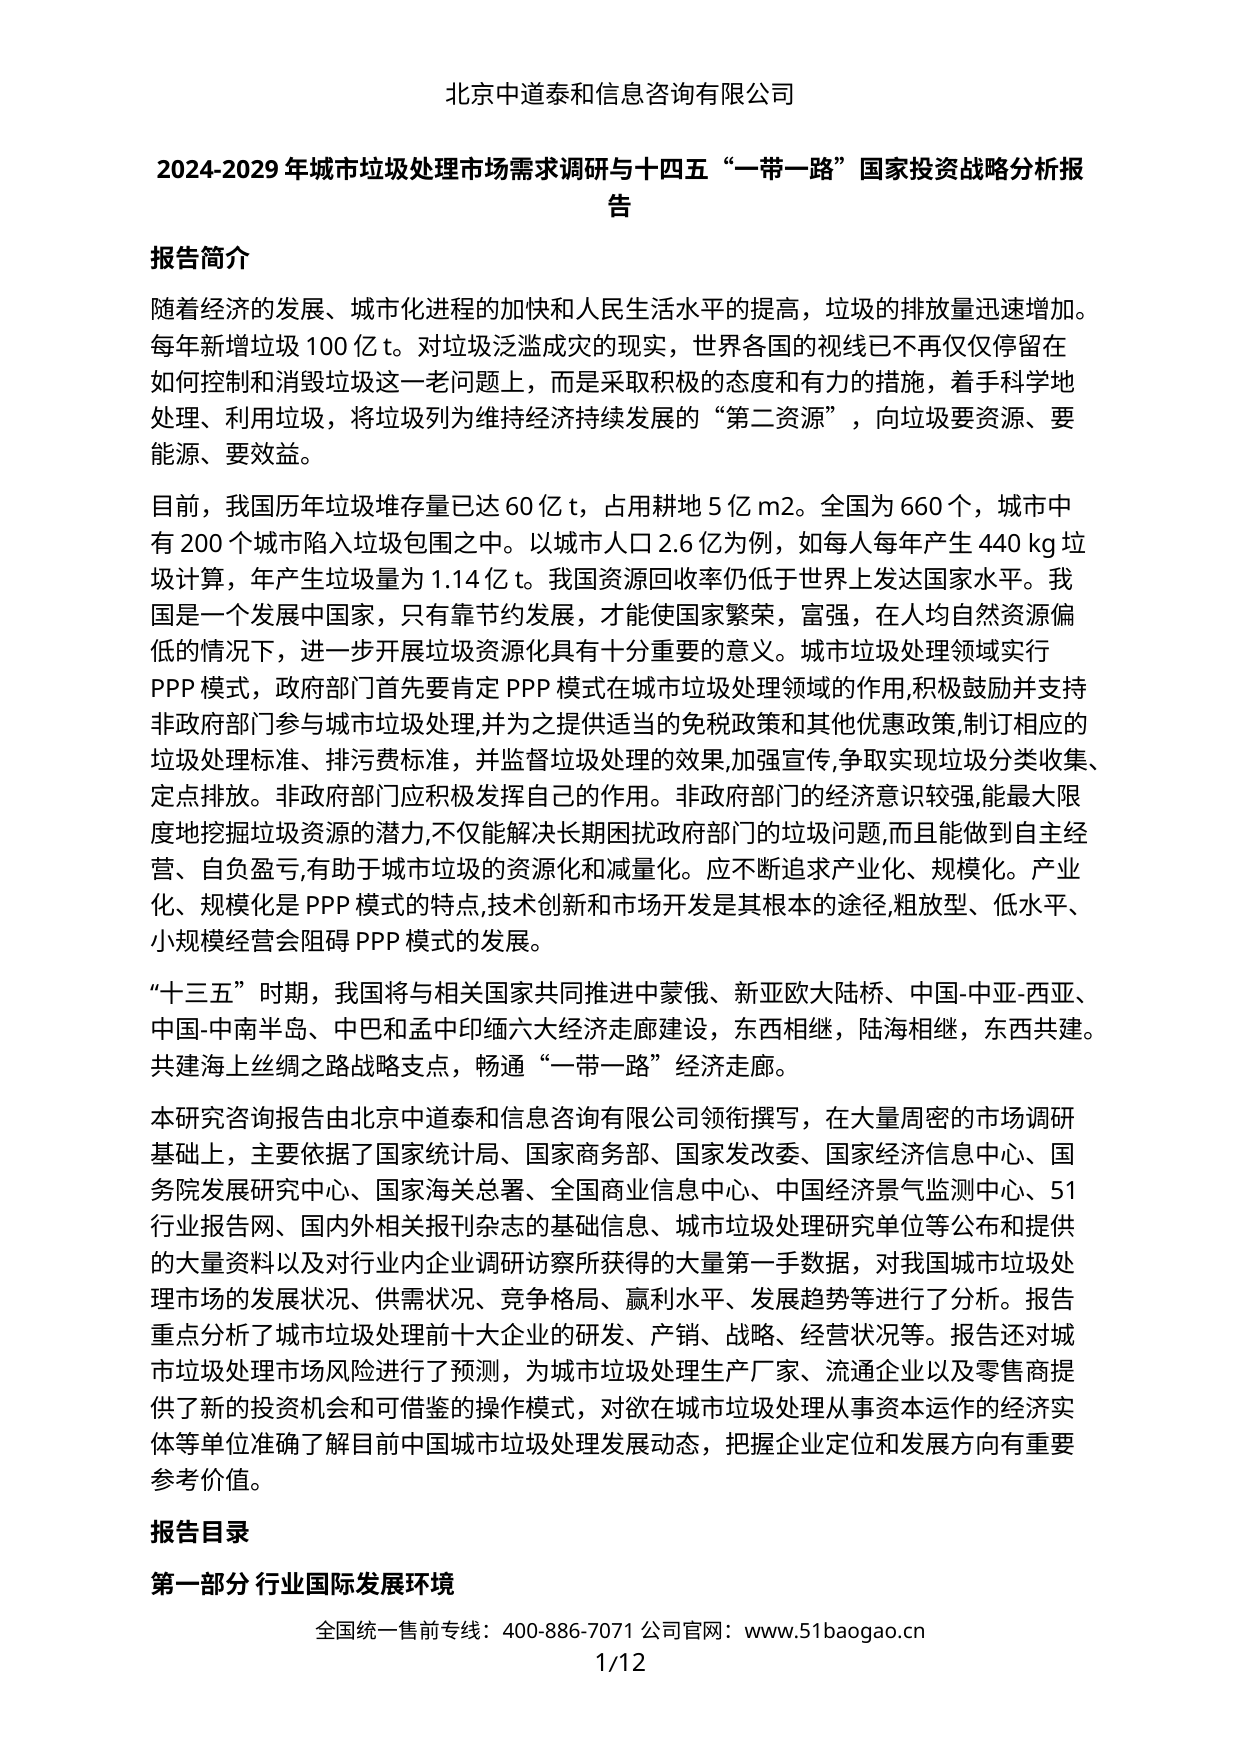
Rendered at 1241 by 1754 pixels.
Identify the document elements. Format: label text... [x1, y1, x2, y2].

text 本研究咨询报告由北京中道泰和信息咨询有限公司领衔撰写，在大量周密的市场调研基础上，主要依据了国家统计局、国家商务部、国家发改委、国家经济信息中心、国务院发展研究中心、国家海关总署、全国商业信息中心、中国经济景气监测中心、51行业报告网、国内外相关报刊杂志的基础信息、城市垃圾处理研究单位等公布和提供的大量资料以及对行业内企业调研访察所获得的大量第一手数据，对我国城市垃圾处理市场的发展状况、供需状况、竞争格局、赢利水平、发展趋势等进行了分析。报告重点分析了城市垃圾处理前十大企业的研发、产销、战略、经营状况等。报告还对城市垃圾处理市场风险进行了预测，为城市垃圾处理生产厂家、流通企业以及零售商提供了新的投资机会和可借鉴的操作模式，对欲在城市垃圾处理从事资本运作的经济实体等单位准确了解目前中国城市垃圾处理发展动态，把握企业定位和发展方向有重要参考价值。 [150, 1098, 1090, 1497]
text 目前，我国历年垃圾堆存量已达60亿t，占用耕地5亿m2。全国为660个，城市中有200个城市陷入垃圾包围之中。以城市人口2.6亿为例，如每人每年产生440 kg垃圾计算，年产生垃圾量为1.14亿t。我国资源回收率仍低于世界上发达国家水平。我国是一个发展中国家，只有靠节约发展，才能使国家繁荣，富强，在人均自然资源偏低的情况下，进一步开展垃圾资源化具有十分重要的意义。城市垃圾处理领域实行PPP模式，政府部门首先要肯定PPP模式在城市垃圾处理领域的作用,积极鼓励并支持非政府部门参与城市垃圾处理,并为之提供适当的免税政策和其他优惠政策,制订相应的垃圾处理标准、排污费标准，并监督垃圾处理的效果,加强宣传,争取实现垃圾分类收集、定点排放。非政府部门应积极发挥自己的作用。非政府部门的经济意识较强,能最大限度地挖掘垃圾资源的潜力,不仅能解决长期困扰政府部门的垃圾问题,而且能做到自主经营、自负盈亏,有助于城市垃圾的资源化和减量化。应不断追求产业化、规模化。产业化、规模化是PPP模式的特点,技术创新和市场开发是其根本的途径,粗放型、低水平、小规模经营会阻碍PPP模式的发展。 [150, 487, 1090, 958]
text 报告目录 [150, 1512, 1090, 1549]
text 第一部分 行业国际发展环境 [150, 1564, 1090, 1601]
text 报告简介 [150, 238, 1090, 274]
text “十三五”时期，我国将与相关国家共同推进中蒙俄、新亚欧大陆桥、中国-中亚-西亚、中国-中南半岛、中巴和孟中印缅六大经济走廊建设，东西相继，陆海相继，东西共建。共建海上丝绸之路战略支点，畅通“一带一路”经济走廊。 [150, 974, 1090, 1082]
text 2024-2029年城市垃圾处理市场需求调研与十四五“一带一路”国家投资战略分析报告 [150, 150, 1090, 222]
text 随着经济的发展、城市化进程的加快和人民生活水平的提高，垃圾的排放量迅速增加。每年新增垃圾100亿t。对垃圾泛滥成灾的现实，世界各国的视线已不再仅仅停留在如何控制和消毁垃圾这一老问题上，而是采取积极的态度和有力的措施，着手科学地处理、利用垃圾，将垃圾列为维持经济持续发展的“第二资源”，向垃圾要资源、要能源、要效益。 [150, 290, 1090, 471]
